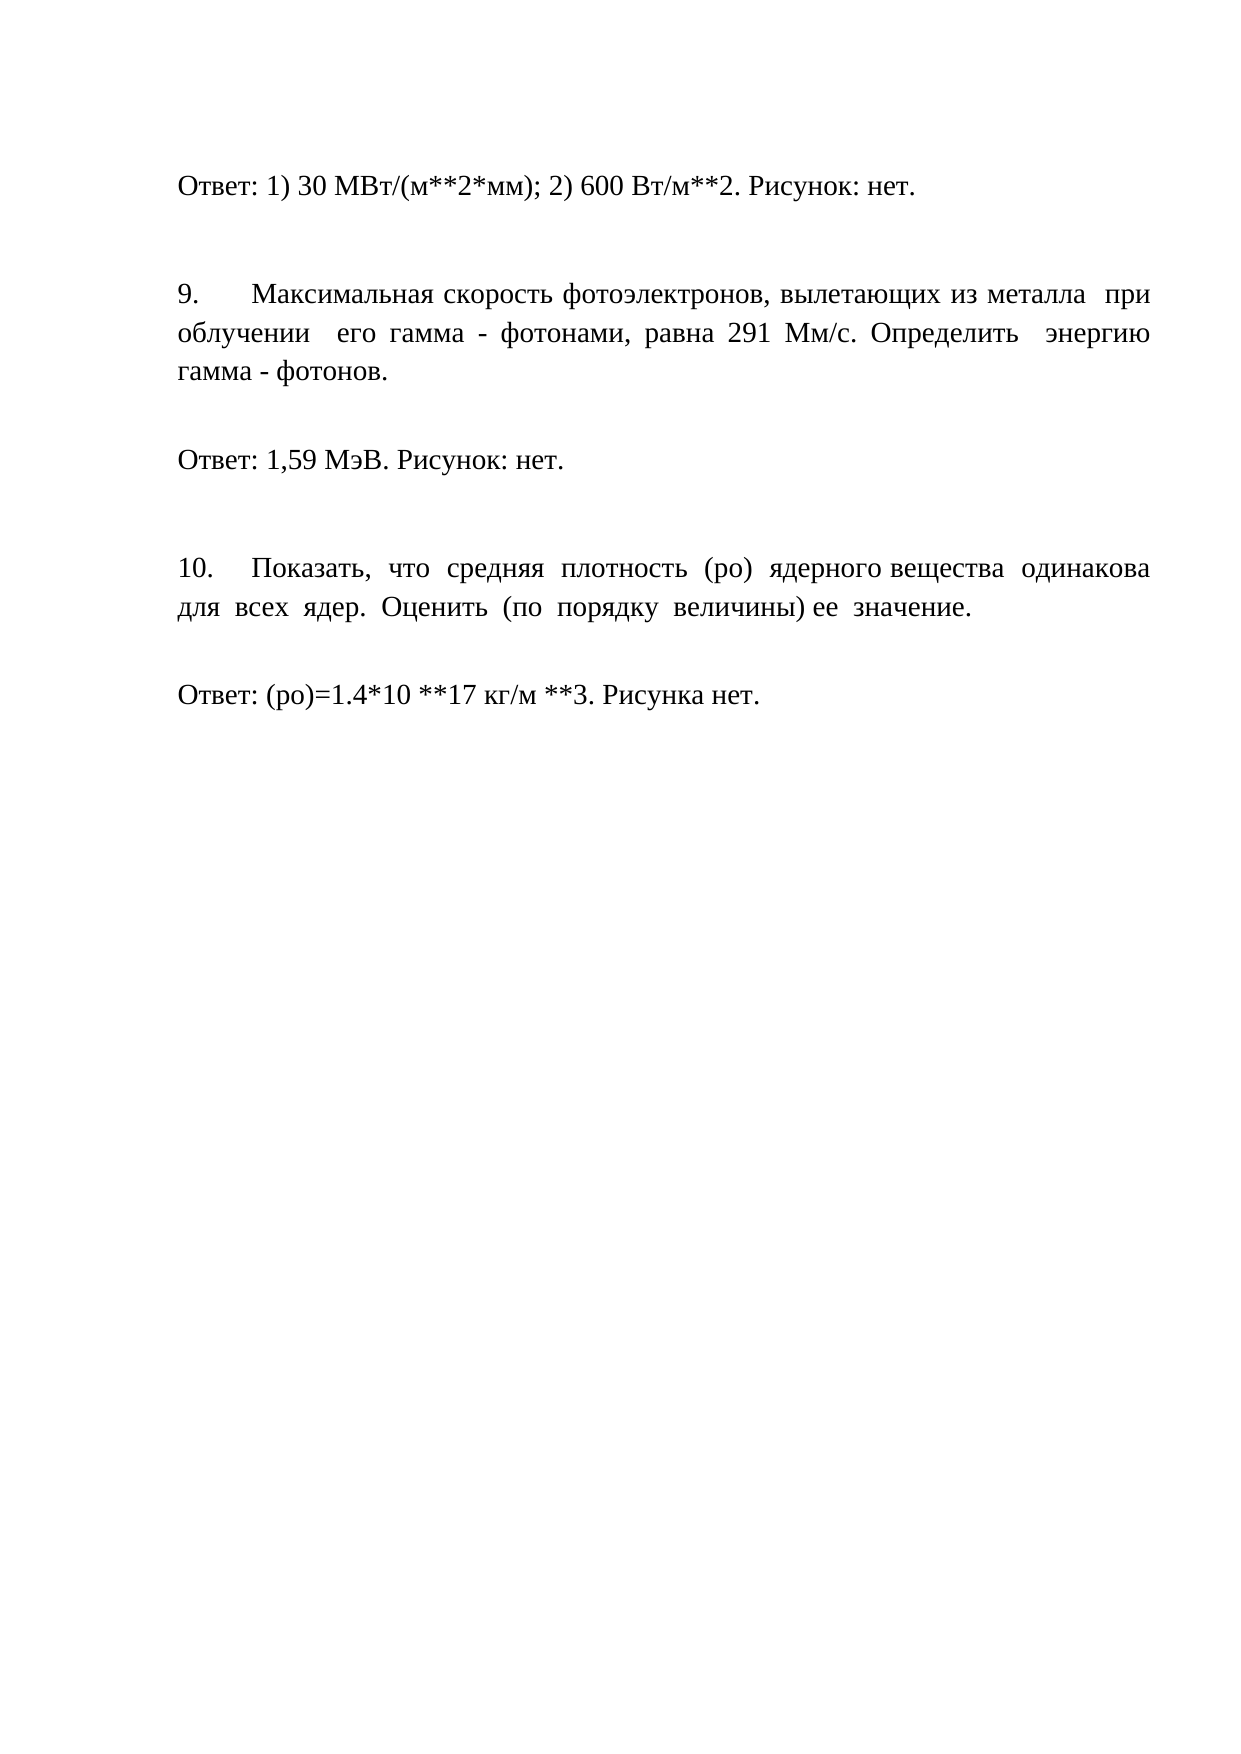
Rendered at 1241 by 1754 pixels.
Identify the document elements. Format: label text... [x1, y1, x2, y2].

table_cell 9. Максимальная скорость фотоэлектронов, вылетающих из металла при облучении его гамма - фотонами, равна 291 Мм/с. Определить энергию гамма - фотонов. Ответ: 1,59 МэВ. Рисунок: нет. [166, 226, 1163, 500]
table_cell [166, 118, 1163, 226]
table_cell 10. Показать, что средняя плотность (ро) ядерного вещества одинакова для всех ядер. Оценить (по порядку величины) ее значение. Ответ: (ро)=1.4*10 **17 кг/м **3. Рисунка нет. [166, 500, 1163, 736]
